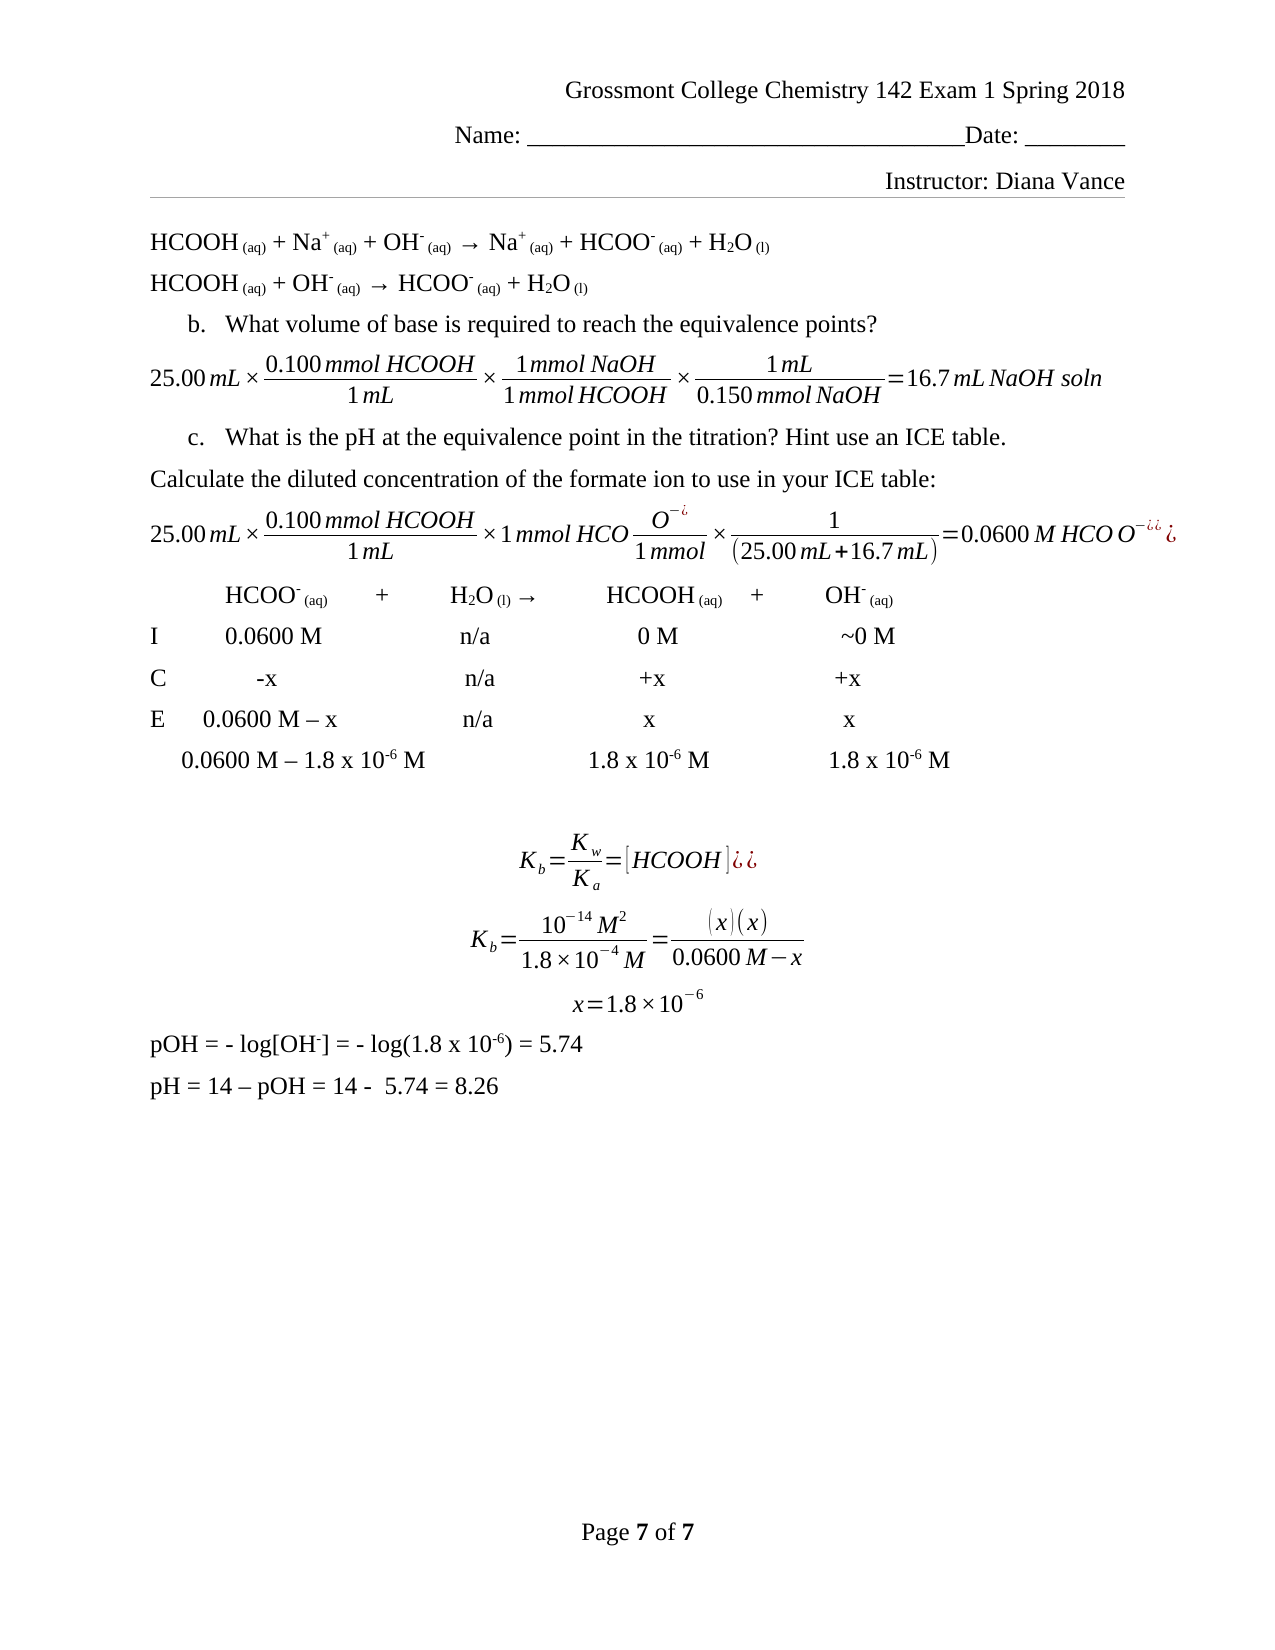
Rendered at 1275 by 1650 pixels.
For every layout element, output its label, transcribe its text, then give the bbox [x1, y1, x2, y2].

text E 0.0600 M – x n/a x x [150, 704, 1125, 733]
text pOH = - log[OH-] = - log(1.8 x 10-6) = 5.74 [150, 1029, 1125, 1058]
text C -x n/a +x +x [150, 663, 1125, 692]
list What volume of base is required to reach the equivalence points? [187, 309, 1125, 338]
text 0.0600 M – 1.8 x 10-6 M 1.8 x 10-6 M 1.8 x 10-6 M [150, 746, 1125, 774]
text HCOOH (aq) + Na+ (aq) + OH- (aq) → Na+ (aq) + HCOO- (aq) + H2O (l) [150, 227, 1125, 255]
text HCOO- (aq) + H2O (l) → HCOOH (aq) + OH- (aq) [225, 580, 1125, 609]
text HCOOH (aq) + OH- (aq) → HCOO- (aq) + H2O (l) [150, 268, 1125, 297]
text I 0.0600 M n/a 0 M ~0 M [150, 621, 1125, 650]
list What is the pH at the equivalence point in the titration? Hint use an ICE table. [187, 422, 1125, 451]
text pH = 14 – pOH = 14 - 5.74 = 8.26 [150, 1071, 1125, 1100]
text Calculate the diluted concentration of the formate ion to use in your ICE table: [150, 464, 1125, 492]
